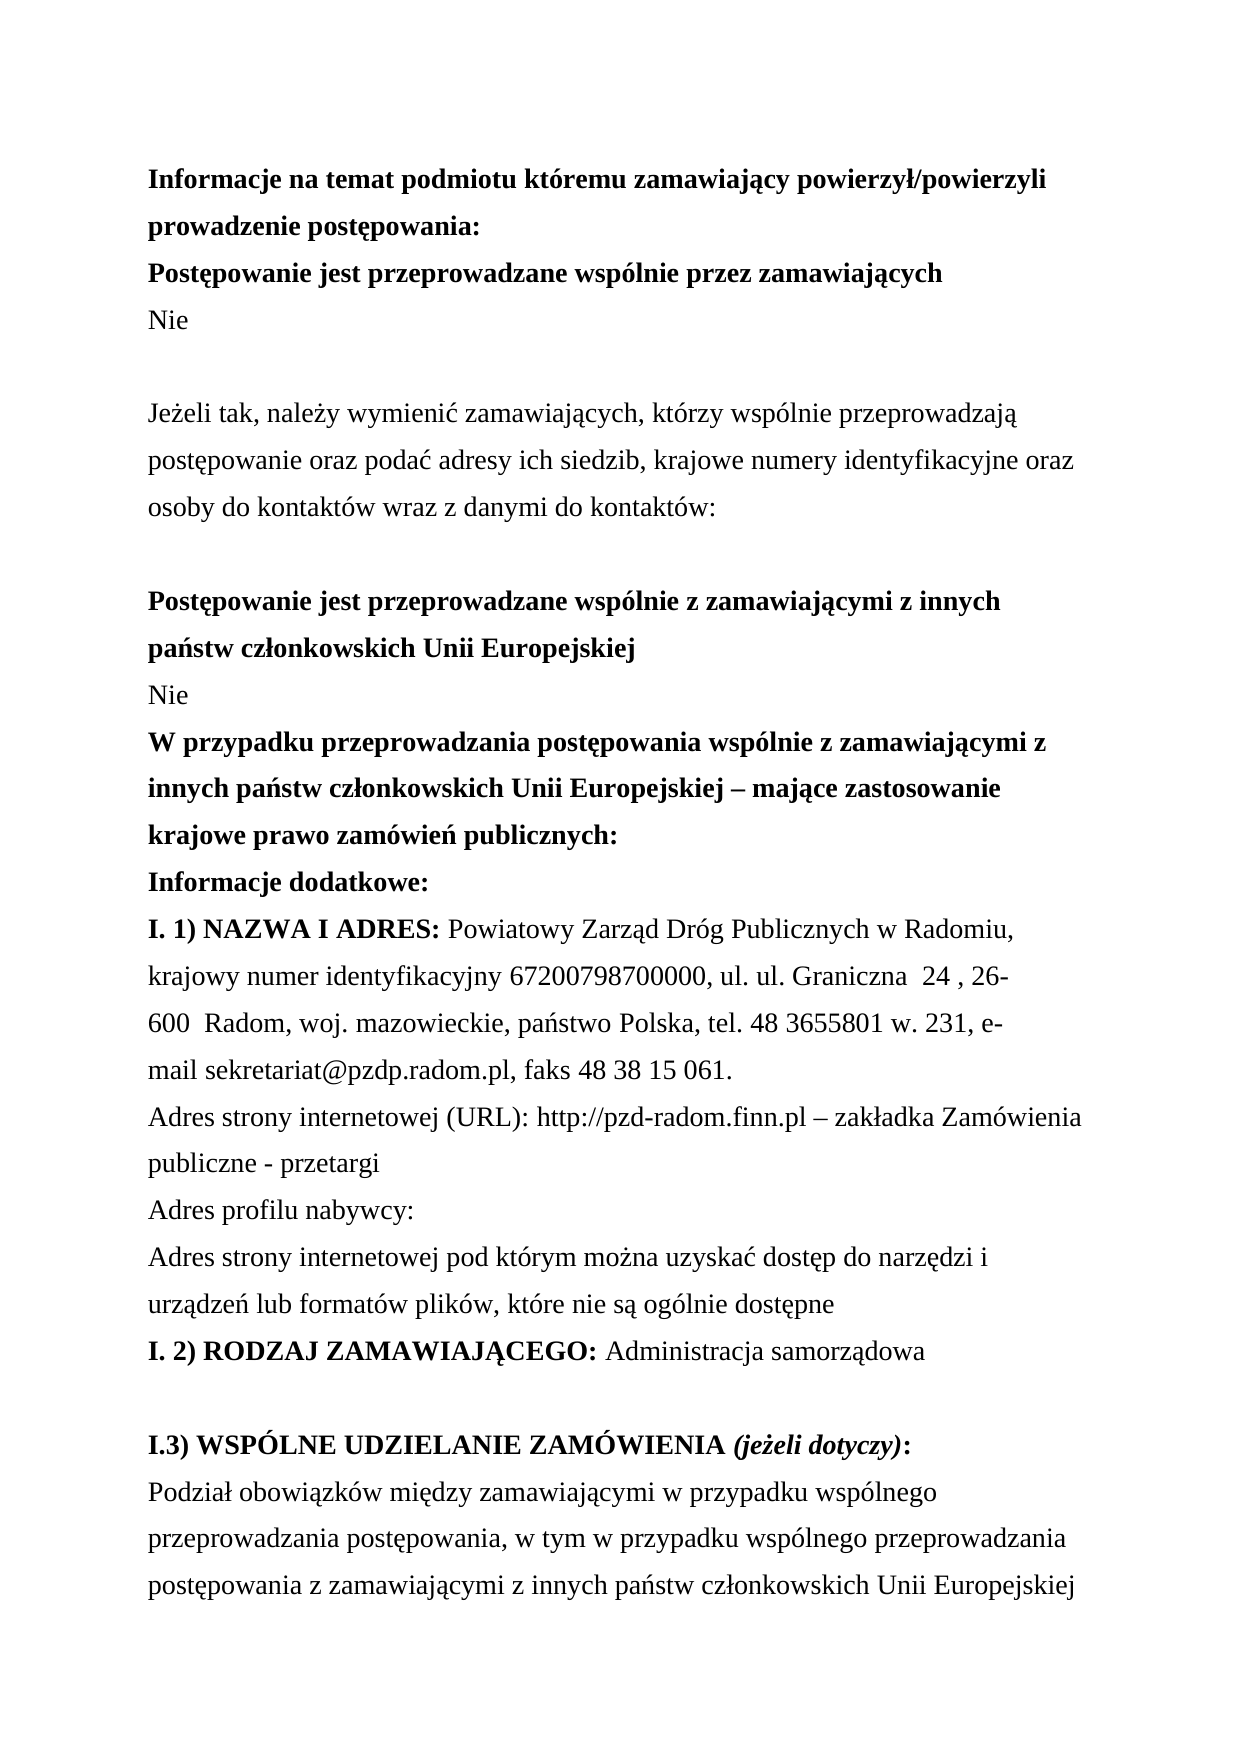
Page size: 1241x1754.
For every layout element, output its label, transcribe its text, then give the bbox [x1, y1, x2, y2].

text I. 2) RODZAJ ZAMAWIAJĄCEGO: Administracja samorządowa [148, 1319, 1093, 1413]
text I.3) WSPÓLNE UDZIELANIE ZAMÓWIENIA (jeżeli dotyczy): [148, 1413, 1093, 1460]
text I. 1) NAZWA I ADRES: Powiatowy Zarząd Dróg Publicznych w Radomiu, krajowy numer identyfikacyjny 67200798700000, ul. ul. Graniczna 24 , 26-600 Radom, woj. mazowieckie, państwo Polska, tel. 48 3655801 w. 231, e-mail sekretariat@pzdp.radom.pl, faks 48 38 15 061. Adres strony internetowej (URL): http://pzd-radom.finn.pl – zakładka Zamówienia publiczne - przetargi Adres profilu nabywcy: Adres strony internetowej pod którym można uzyskać dostęp do narzędzi i urządzeń lub formatów plików, które nie są ogólnie dostępne [148, 898, 1093, 1319]
text Informacje na temat podmiotu któremu zamawiający powierzył/powierzyli prowadzenie postępowania: Postępowanie jest przeprowadzane wspólnie przez zamawiających [148, 148, 1093, 288]
text Nie [148, 288, 1093, 335]
text Nie [148, 663, 1093, 710]
text W przypadku przeprowadzania postępowania wspólnie z zamawiającymi z innych państw członkowskich Unii Europejskiej – mające zastosowanie krajowe prawo zamówień publicznych: Informacje dodatkowe: [148, 710, 1093, 898]
text Jeżeli tak, należy wymienić zamawiających, którzy wspólnie przeprowadzają postępowanie oraz podać adresy ich siedzib, krajowe numery identyfikacyjne oraz osoby do kontaktów wraz z danymi do kontaktów: Postępowanie jest przeprowadzane wspólnie z zamawiającymi z innych państw członkowskich Unii Europejskiej [148, 335, 1093, 663]
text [148, 1460, 1093, 1601]
